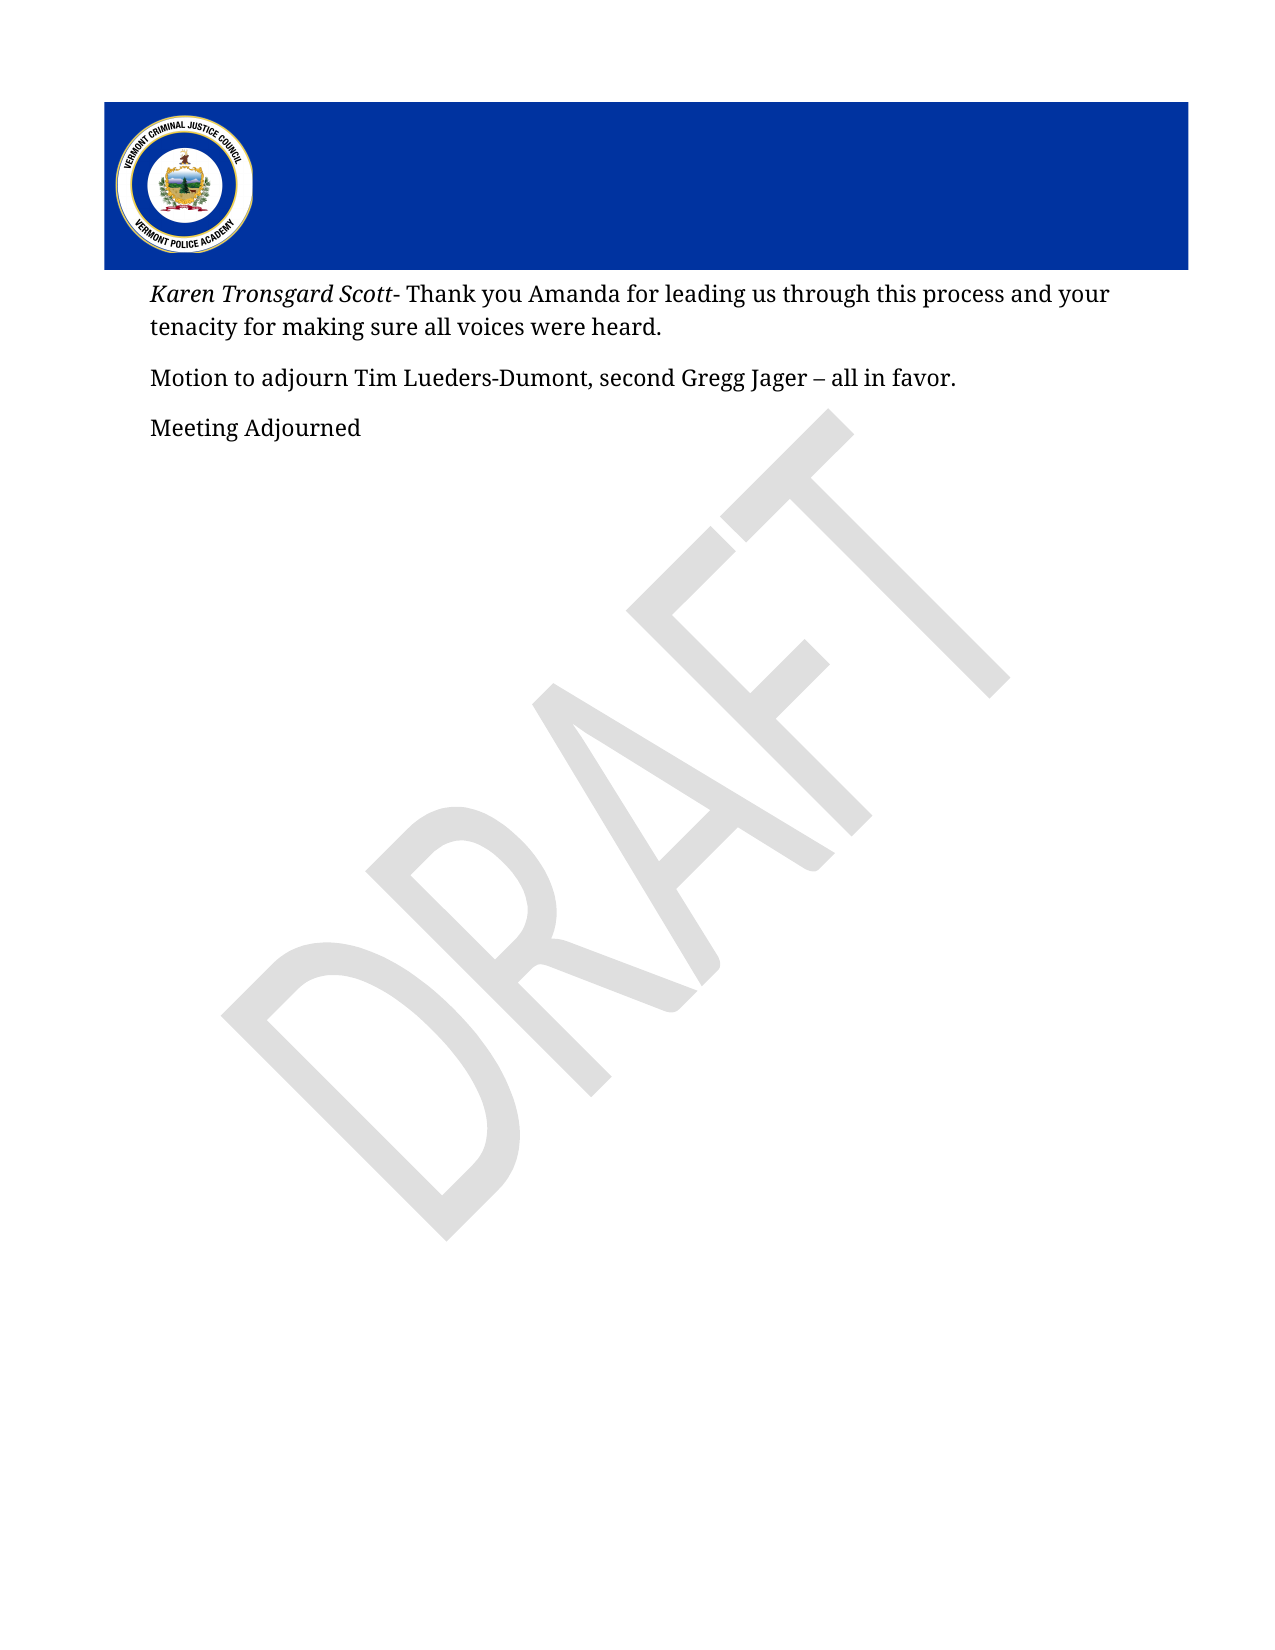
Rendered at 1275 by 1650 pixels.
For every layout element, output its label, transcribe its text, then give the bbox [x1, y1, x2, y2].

text Meeting Adjourned [150, 412, 1125, 443]
picture [115, 115, 253, 253]
text Karen Tronsgard Scott- Thank you Amanda for leading us through this process and your tenacity for making sure all voices were heard. [150, 270, 1125, 342]
text Motion to adjourn Tim Lueders-Dumont, second Gregg Jager – all in favor. [150, 362, 1125, 393]
